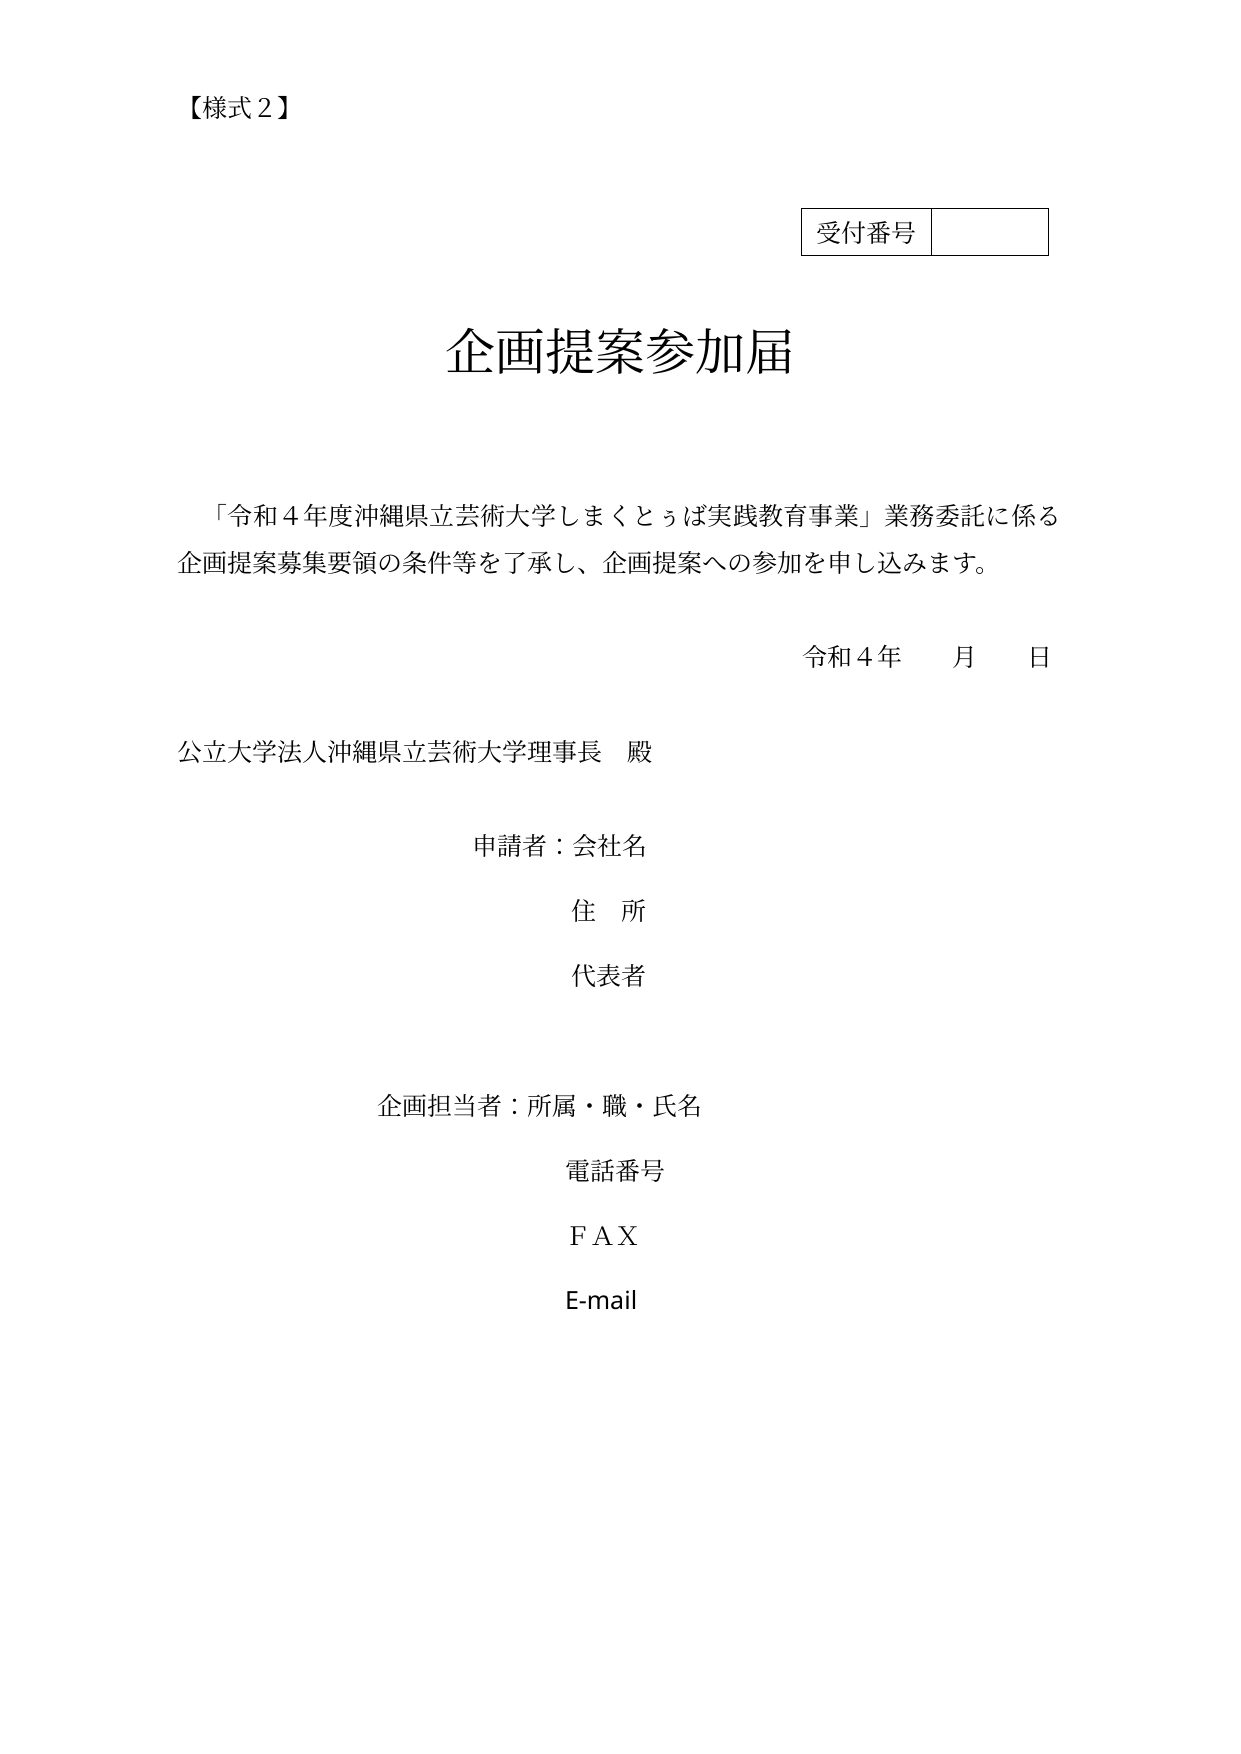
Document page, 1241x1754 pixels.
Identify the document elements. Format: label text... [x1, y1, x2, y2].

text 企画提案参加届 [177, 302, 1063, 396]
table_header [932, 209, 1048, 255]
text E-mail [352, 1276, 1063, 1323]
text 公立大学法人沖縄県立芸術大学理事長 殿 [177, 727, 1063, 774]
text 電話番号 [352, 1146, 1063, 1193]
text 住 所 [177, 886, 1063, 933]
table_header 受付番号 [802, 209, 931, 255]
text 企画担当者：所属・職・氏名 [177, 1081, 1063, 1128]
text 代表者 [177, 951, 1063, 998]
text 申請者：会社名 [177, 821, 1063, 868]
text 令和４年 月 日 [177, 632, 1063, 679]
text ＦＡＸ [352, 1211, 1063, 1258]
text 「令和４年度沖縄県立芸術大学しまくとぅば実践教育事業」業務委託に係る企画提案募集要領の条件等を了承し、企画提案への参加を申し込みます。 [177, 491, 1063, 585]
